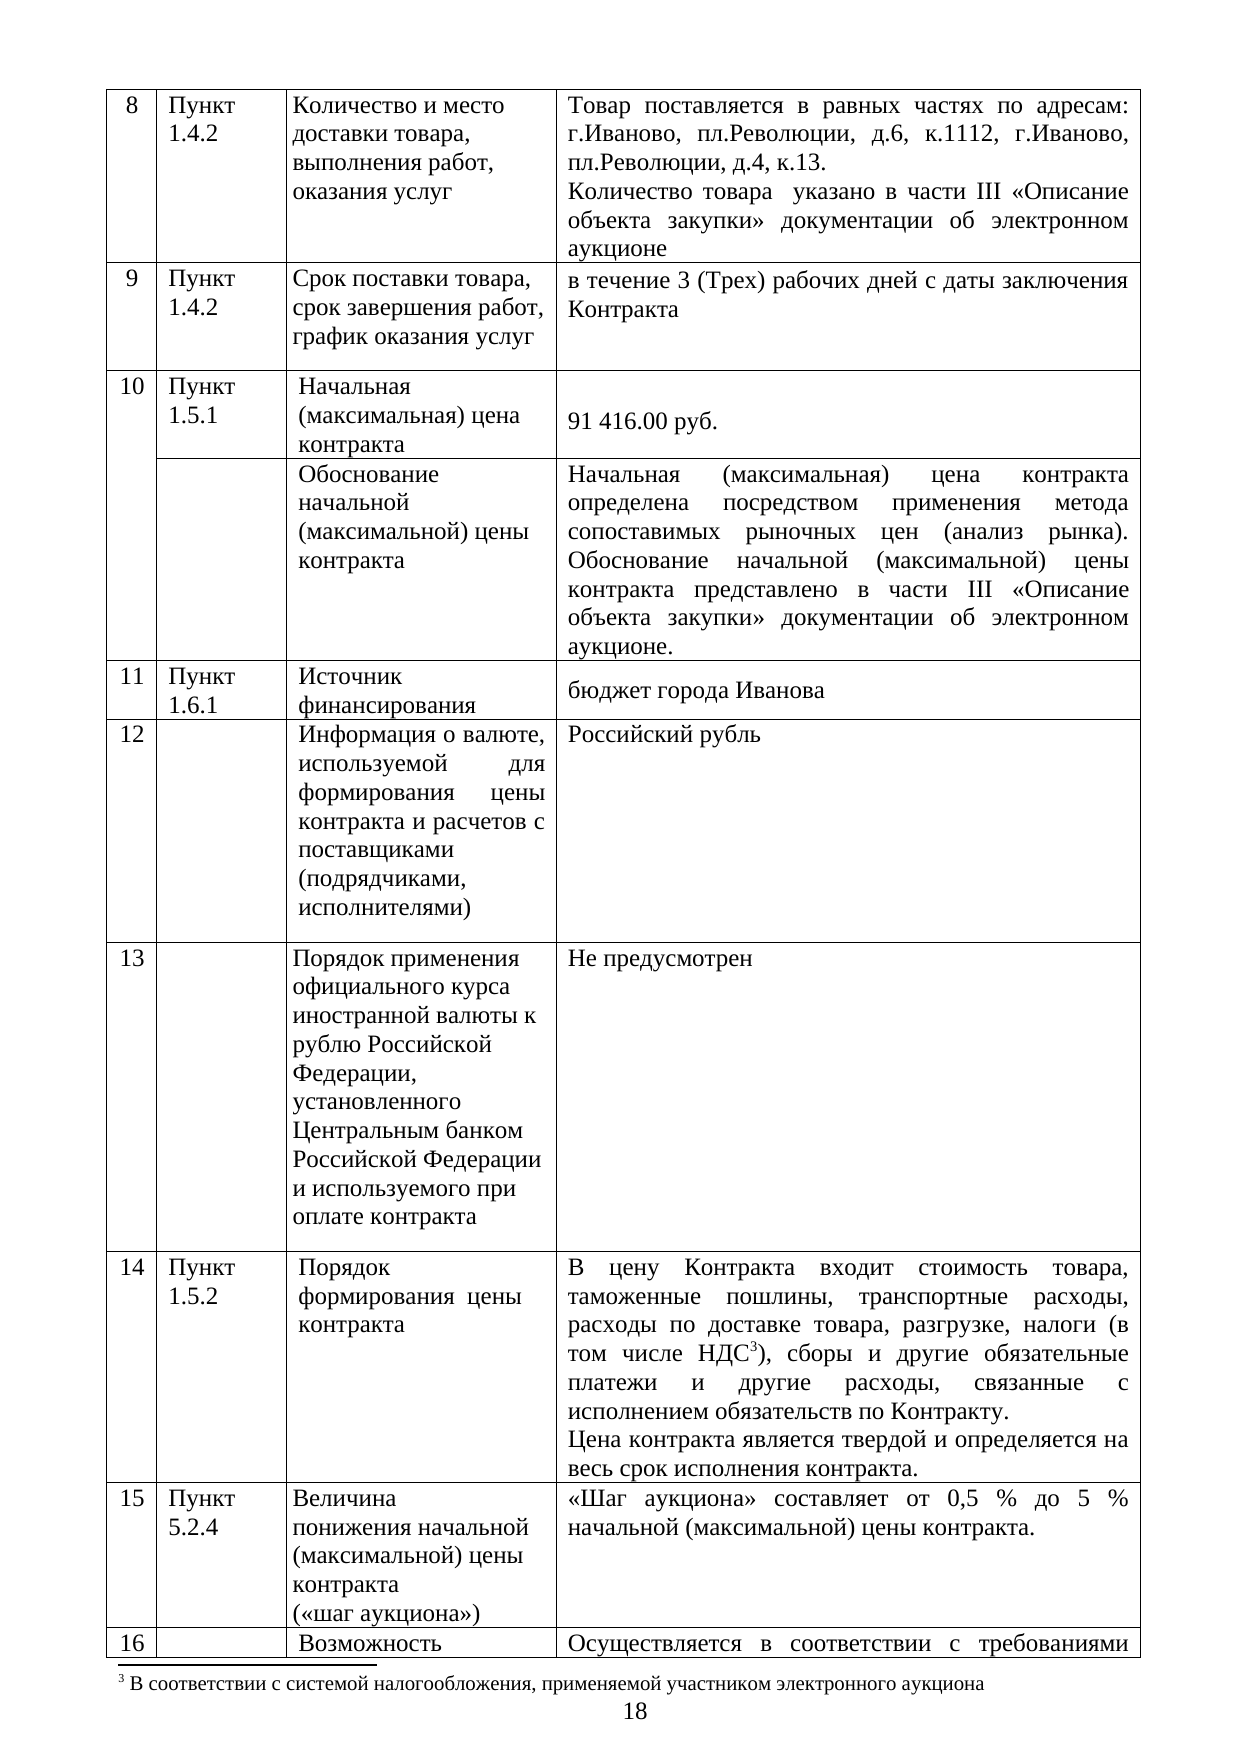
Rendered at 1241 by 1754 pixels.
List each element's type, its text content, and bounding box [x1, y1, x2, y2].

table_cell [157, 1628, 286, 1657]
table_cell Пункт 5.2.4 [157, 1483, 286, 1627]
table_cell Не предусмотрен [557, 943, 1140, 1251]
table_cell Величина понижения начальной (максимальной) цены контракта («шаг аукциона») [287, 1483, 556, 1627]
table_cell 13 [107, 943, 156, 1251]
table_cell 10 [107, 371, 156, 660]
table_cell Порядок формирования цены контракта [287, 1252, 556, 1482]
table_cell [287, 1628, 556, 1657]
table_cell [157, 720, 286, 942]
table_cell 11 [107, 661, 156, 718]
table_cell [157, 459, 286, 660]
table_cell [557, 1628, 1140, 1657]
table_cell Пункт 1.6.1 [157, 661, 286, 718]
table_cell [157, 943, 286, 1251]
table_cell Срок поставки товара, срок завершения работ, график оказания услуг [287, 263, 556, 370]
table_cell В цену Контракта входит стоимость товара, таможенные пошлины, транспортные расходы, расходы по доставке товара, разгрузке, налоги (в том числе НДС), сборы и другие обязательные платежи и другие расходы, связанные с исполнением обязательств по Контракту. Цена контракта является твердой и определяется на весь срок исполнения контракта. [557, 1252, 1140, 1482]
table_cell «Шаг аукциона» составляет от 0,5 % до 5 % начальной (максимальной) цены контракта. [557, 1483, 1140, 1627]
table_cell Источник финансирования [287, 661, 556, 718]
table_cell Пункт 1.5.1 [157, 371, 286, 458]
table_cell 16 [107, 1628, 156, 1657]
table_cell Пункт 1.4.2 [157, 263, 286, 370]
table_cell Обоснование начальной (максимальной) цены контракта [287, 459, 556, 660]
table_cell Товар поставляется в равных частях по адресам: г.Иваново, пл.Революции, д.6, к.1112, г.Иваново, пл.Революции, д.4, к.13. Количество товара указано в части ІІІ «Описание объекта закупки» документации об электронном аукционе [557, 90, 1140, 262]
table_cell Пункт 1.5.2 [157, 1252, 286, 1482]
table_cell Порядок применения официального курса иностранной валюты к рублю Российской Федерации, установленного Центральным банком Российской Федерации и используемого при оплате контракта [287, 943, 556, 1251]
table_cell 12 [107, 720, 156, 942]
table_cell бюджет города Иванова [557, 661, 1140, 718]
table_cell Начальная (максимальная) цена контракта [287, 371, 556, 458]
table_cell в течение 3 (Трех) рабочих дней с даты заключения Контракта [557, 263, 1140, 370]
table_cell российский рубль [557, 720, 1140, 942]
table_cell 91 416.00 руб. [557, 371, 1140, 458]
table_cell Начальная (максимальная) цена контракта определена посредством применения метода сопоставимых рыночных цен (анализ рынка). Обоснование начальной (максимальной) цены контракта представлено в части III «Описание объекта закупки» документации об электронном аукционе. [557, 459, 1140, 660]
table_cell 9 [107, 263, 156, 370]
table_cell 8 [107, 90, 156, 262]
table_cell Информация о валюте, используемой для формирования цены контракта и расчетов с поставщиками (подрядчиками, исполнителями) [287, 720, 556, 942]
table_cell 14 [107, 1252, 156, 1482]
table_cell Пункт 1.4.2 [157, 90, 286, 262]
table_cell Количество и место доставки товара, выполнения работ, оказания услуг [287, 90, 556, 262]
table_cell 15 [107, 1483, 156, 1627]
